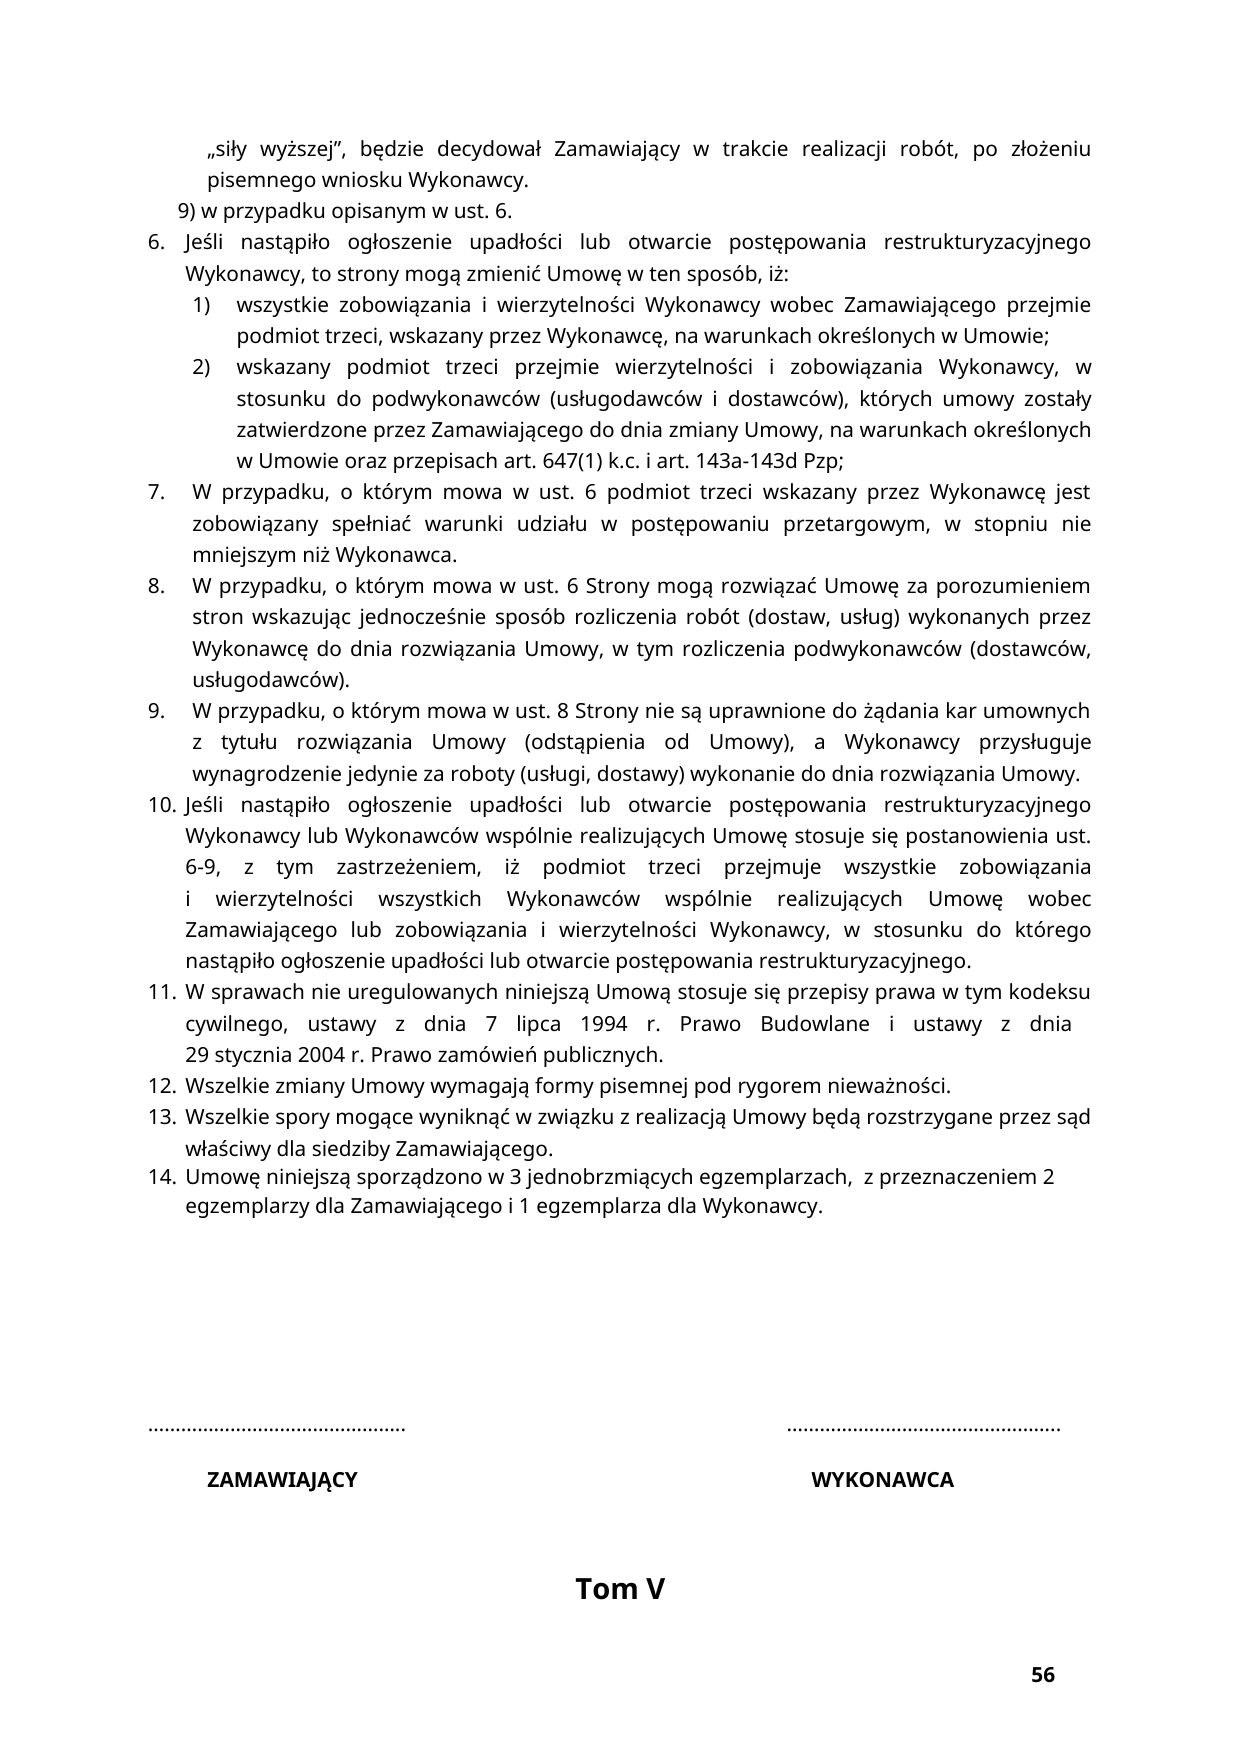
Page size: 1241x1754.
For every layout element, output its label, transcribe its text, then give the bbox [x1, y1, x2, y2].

text Tom V [148, 1568, 1092, 1608]
list W sprawach nie uregulowanych niniejszą Umową stosuje się przepisy prawa w tym kodeksu cywilnego, ustawy z dnia 7 lipca 1994 r. Prawo Budowlane i ustawy z dnia 29 stycznia 2004 r. Prawo zamówień publicznych. [148, 975, 1092, 1068]
text ZAMAWIAJĄCY WYKONAWCA [148, 1463, 1092, 1494]
list W przypadku, o którym mowa w ust. 8 Strony nie są uprawnione do żądania kar umownych z tytułu rozwiązania Umowy (odstąpienia od Umowy), a Wykonawcy przysługuje wynagrodzenie jedynie za roboty (usługi, dostawy) wykonanie do dnia rozwiązania Umowy. [148, 693, 1092, 787]
list Umowę niniejszą sporządzono w 3 jednobrzmiących egzemplarzach, z przeznaczeniem 2 egzemplarzy dla Zamawiającego i 1 egzemplarza dla Wykonawcy. [148, 1162, 1092, 1219]
list wskazany podmiot trzeci przejmie wierzytelności i zobowiązania Wykonawcy, w stosunku do podwykonawców (usługodawców i dostawców), których umowy zostały zatwierdzone przez Zamawiającego do dnia zmiany Umowy, na warunkach określonych w Umowie oraz przepisach art. 647(1) k.c. i art. 143a-143d Pzp; [192, 350, 1092, 475]
list Wszelkie zmiany Umowy wymagają formy pisemnej pod rygorem nieważności. [148, 1068, 1092, 1100]
list Jeśli nastąpiło ogłoszenie upadłości lub otwarcie postępowania restrukturyzacyjnego Wykonawcy, to strony mogą zmienić Umowę w ten sposób, iż: [148, 225, 1092, 287]
text ……………………………………….. ………………………………………….. [148, 1407, 1092, 1438]
list Jeśli nastąpiło ogłoszenie upadłości lub otwarcie postępowania restrukturyzacyjnego Wykonawcy lub Wykonawców wspólnie realizujących Umowę stosuje się postanowienia ust. 6-9, z tym zastrzeżeniem, iż podmiot trzeci przejmuje wszystkie zobowiązania i wierzytelności wszystkich Wykonawców wspólnie realizujących Umowę wobec Zamawiającego lub zobowiązania i wierzytelności Wykonawcy, w stosunku do którego nastąpiło ogłoszenie upadłości lub otwarcie postępowania restrukturyzacyjnego. [148, 787, 1092, 975]
list wszystkie zobowiązania i wierzytelności Wykonawcy wobec Zamawiającego przejmie podmiot trzeci, wskazany przez Wykonawcę, na warunkach określonych w Umowie; [192, 287, 1092, 350]
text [177, 131, 1092, 193]
text 9) w przypadku opisanym w ust. 6. [177, 193, 1092, 225]
list Wszelkie spory mogące wyniknąć w związku z realizacją Umowy będą rozstrzygane przez sąd właściwy dla siedziby Zamawiającego. [148, 1100, 1092, 1162]
list W przypadku, o którym mowa w ust. 6 podmiot trzeci wskazany przez Wykonawcę jest zobowiązany spełniać warunki udziału w postępowaniu przetargowym, w stopniu nie mniejszym niż Wykonawca. [148, 475, 1092, 568]
list W przypadku, o którym mowa w ust. 6 Strony mogą rozwiązać Umowę za porozumieniem stron wskazując jednocześnie sposób rozliczenia robót (dostaw, usług) wykonanych przez Wykonawcę do dnia rozwiązania Umowy, w tym rozliczenia podwykonawców (dostawców, usługodawców). [148, 568, 1092, 693]
